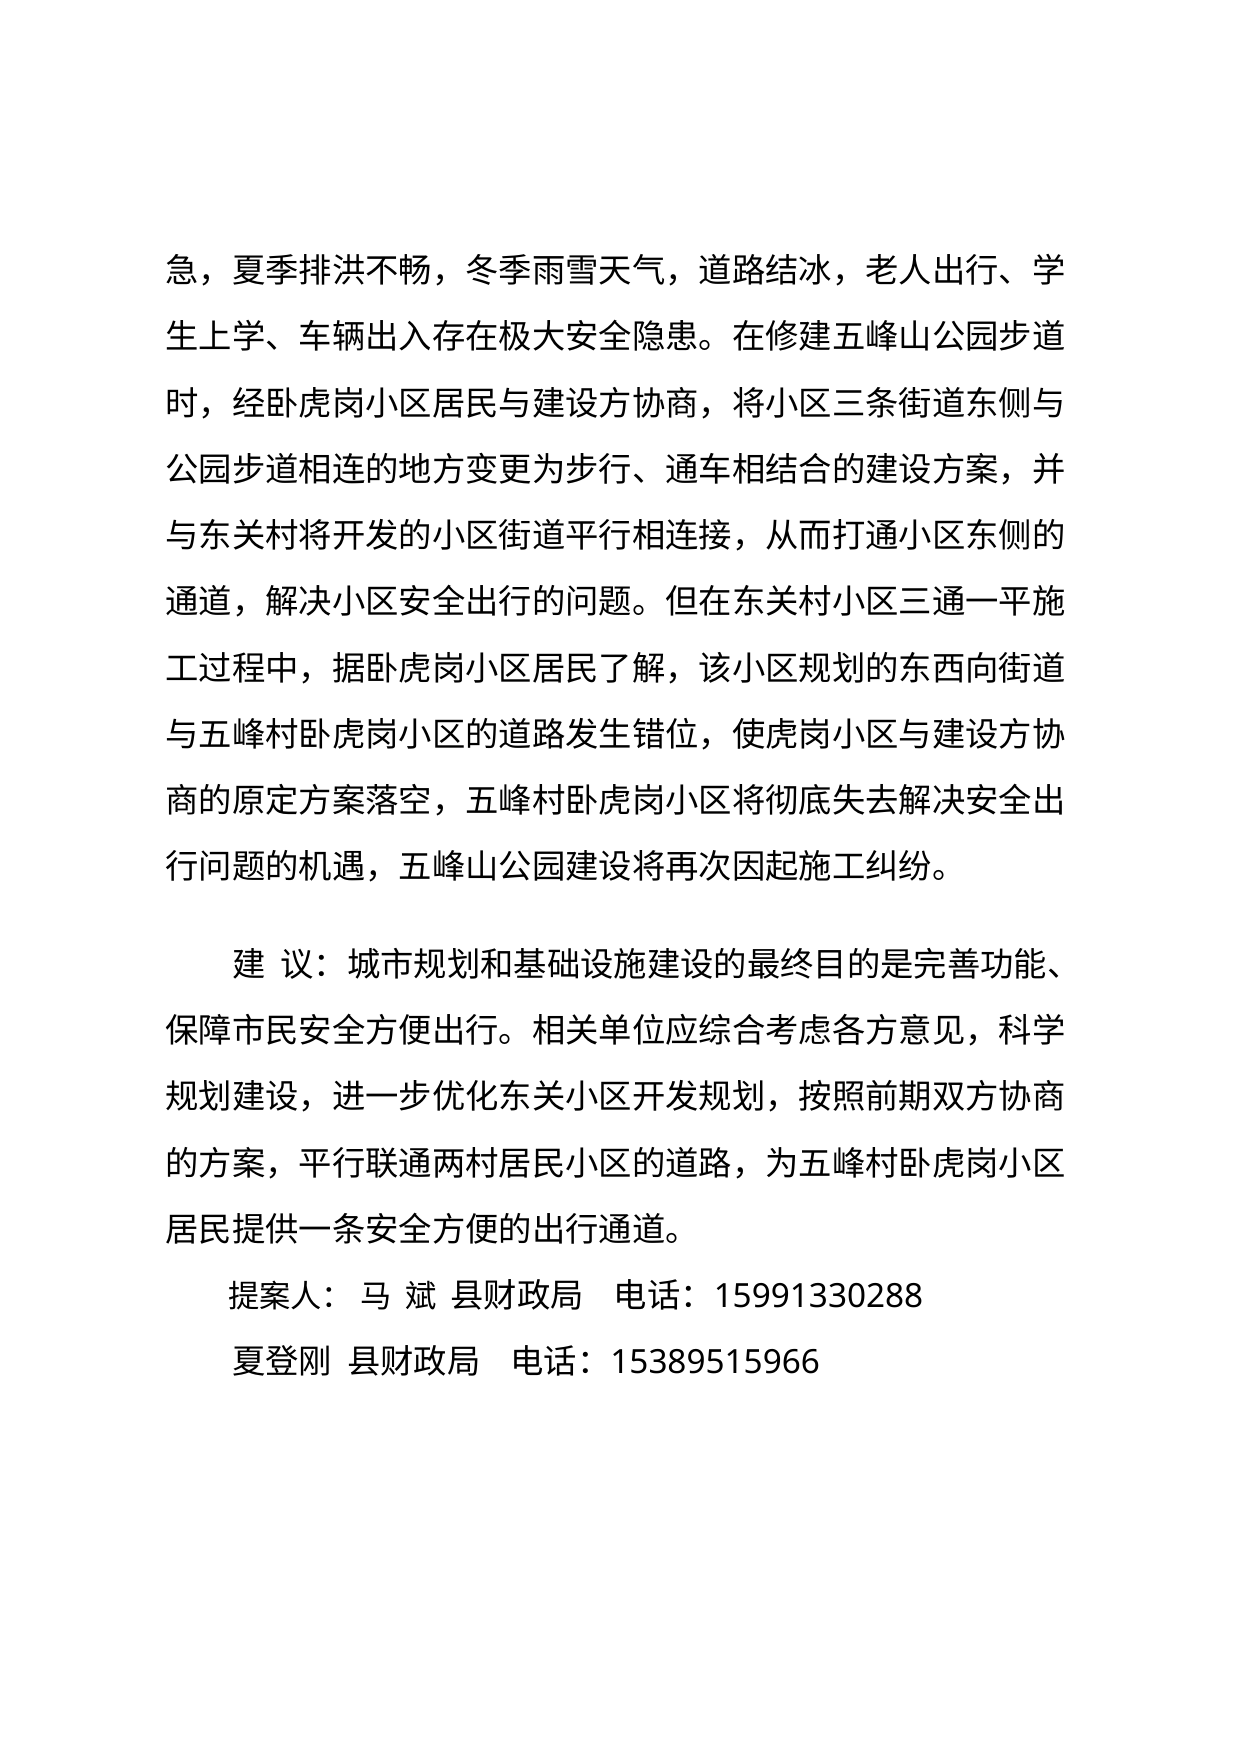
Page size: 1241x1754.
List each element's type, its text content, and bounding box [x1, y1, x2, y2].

text 夏登刚 县财政局 电话：15389515966 [165, 1326, 1087, 1393]
text 提案人： 马 斌 县财政局 电话：15991330288 [165, 1260, 1087, 1326]
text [165, 235, 1087, 898]
text 建 议：城市规划和基础设施建设的最终目的是完善功能、保障市民安全方便出行。相关单位应综合考虑各方意见，科学规划建设，进一步优化东关小区开发规划，按照前期双方协商的方案，平行联通两村居民小区的道路，为五峰村卧虎岗小区居民提供一条安全方便的出行通道。 [165, 929, 1087, 1260]
